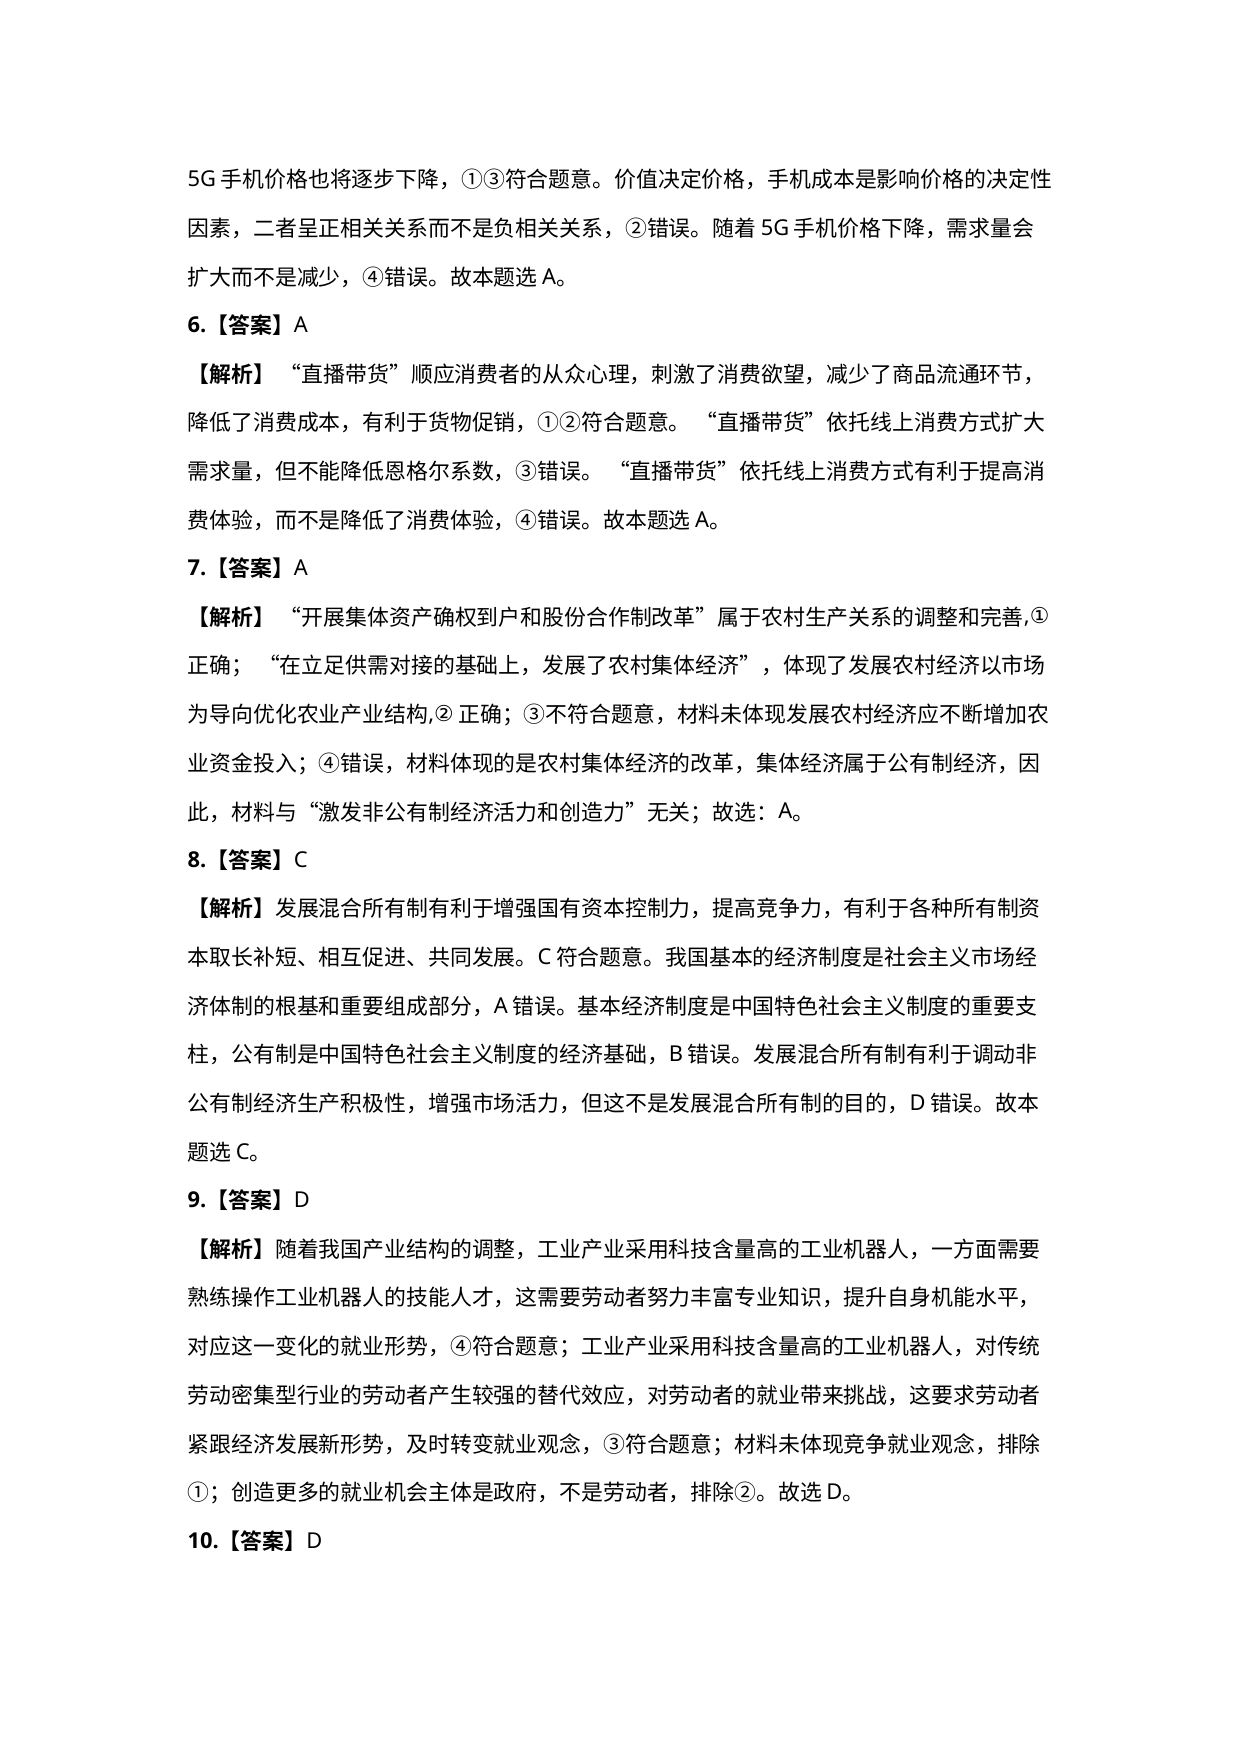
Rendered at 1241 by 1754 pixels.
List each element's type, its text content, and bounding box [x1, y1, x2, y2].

text 6.【答案】A [187, 308, 1053, 340]
text 【解析】发展混合所有制有利于增强国有资本控制力，提高竞争力，有利于各种所有制资本取长补短、相互促进、共同发展。C符合题意。我国基本的经济制度是社会主义市场经济体制的根基和重要组成部分，A错误。基本经济制度是中国特色社会主义制度的重要支柱，公有制是中国特色社会主义制度的经济基础，B错误。发展混合所有制有利于调动非公有制经济生产积极性，增强市场活力，但这不是发展混合所有制的目的，D错误。故本题选C。 [187, 891, 1053, 1167]
text 9.【答案】D [187, 1183, 1053, 1215]
text 【解析】 “开展集体资产确权到户和股份合作制改革”属于农村生产关系的调整和完善,①正确； “在立足供需对接的基础上，发展了农村集体经济”，体现了发展农村经济以市场为导向优化农业产业结构,②正确；③不符合题意，材料未体现发展农村经济应不断增加农业资金投入；④错误，材料体现的是农村集体经济的改革，集体经济属于公有制经济，因此，材料与“激发非公有制经济活力和创造力”无关；故选：A。 [187, 599, 1053, 827]
text 10.【答案】D [187, 1523, 1053, 1556]
text 【解析】 “直播带货”顺应消费者的从众心理，刺激了消费欲望，减少了商品流通环节，降低了消费成本，有利于货物促销，①②符合题意。 “直播带货”依托线上消费方式扩大需求量，但不能降低恩格尔系数，③错误。 “直播带货”依托线上消费方式有利于提高消费体验，而不是降低了消费体验，④错误。故本题选A。 [187, 356, 1053, 535]
text 8.【答案】C [187, 842, 1053, 875]
text 【解析】随着我国产业结构的调整，工业产业采用科技含量高的工业机器人，一方面需要熟练操作工业机器人的技能人才，这需要劳动者努力丰富专业知识，提升自身机能水平，对应这一变化的就业形势，④符合题意；工业产业采用科技含量高的工业机器人，对传统劳动密集型行业的劳动者产生较强的替代效应，对劳动者的就业带来挑战，这要求劳动者紧跟经济发展新形势，及时转变就业观念，③符合题意；材料未体现竞争就业观念，排除①；创造更多的就业机会主体是政府，不是劳动者，排除②。故选D。 [187, 1231, 1053, 1507]
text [187, 162, 1053, 292]
text 7.【答案】A [187, 551, 1053, 583]
